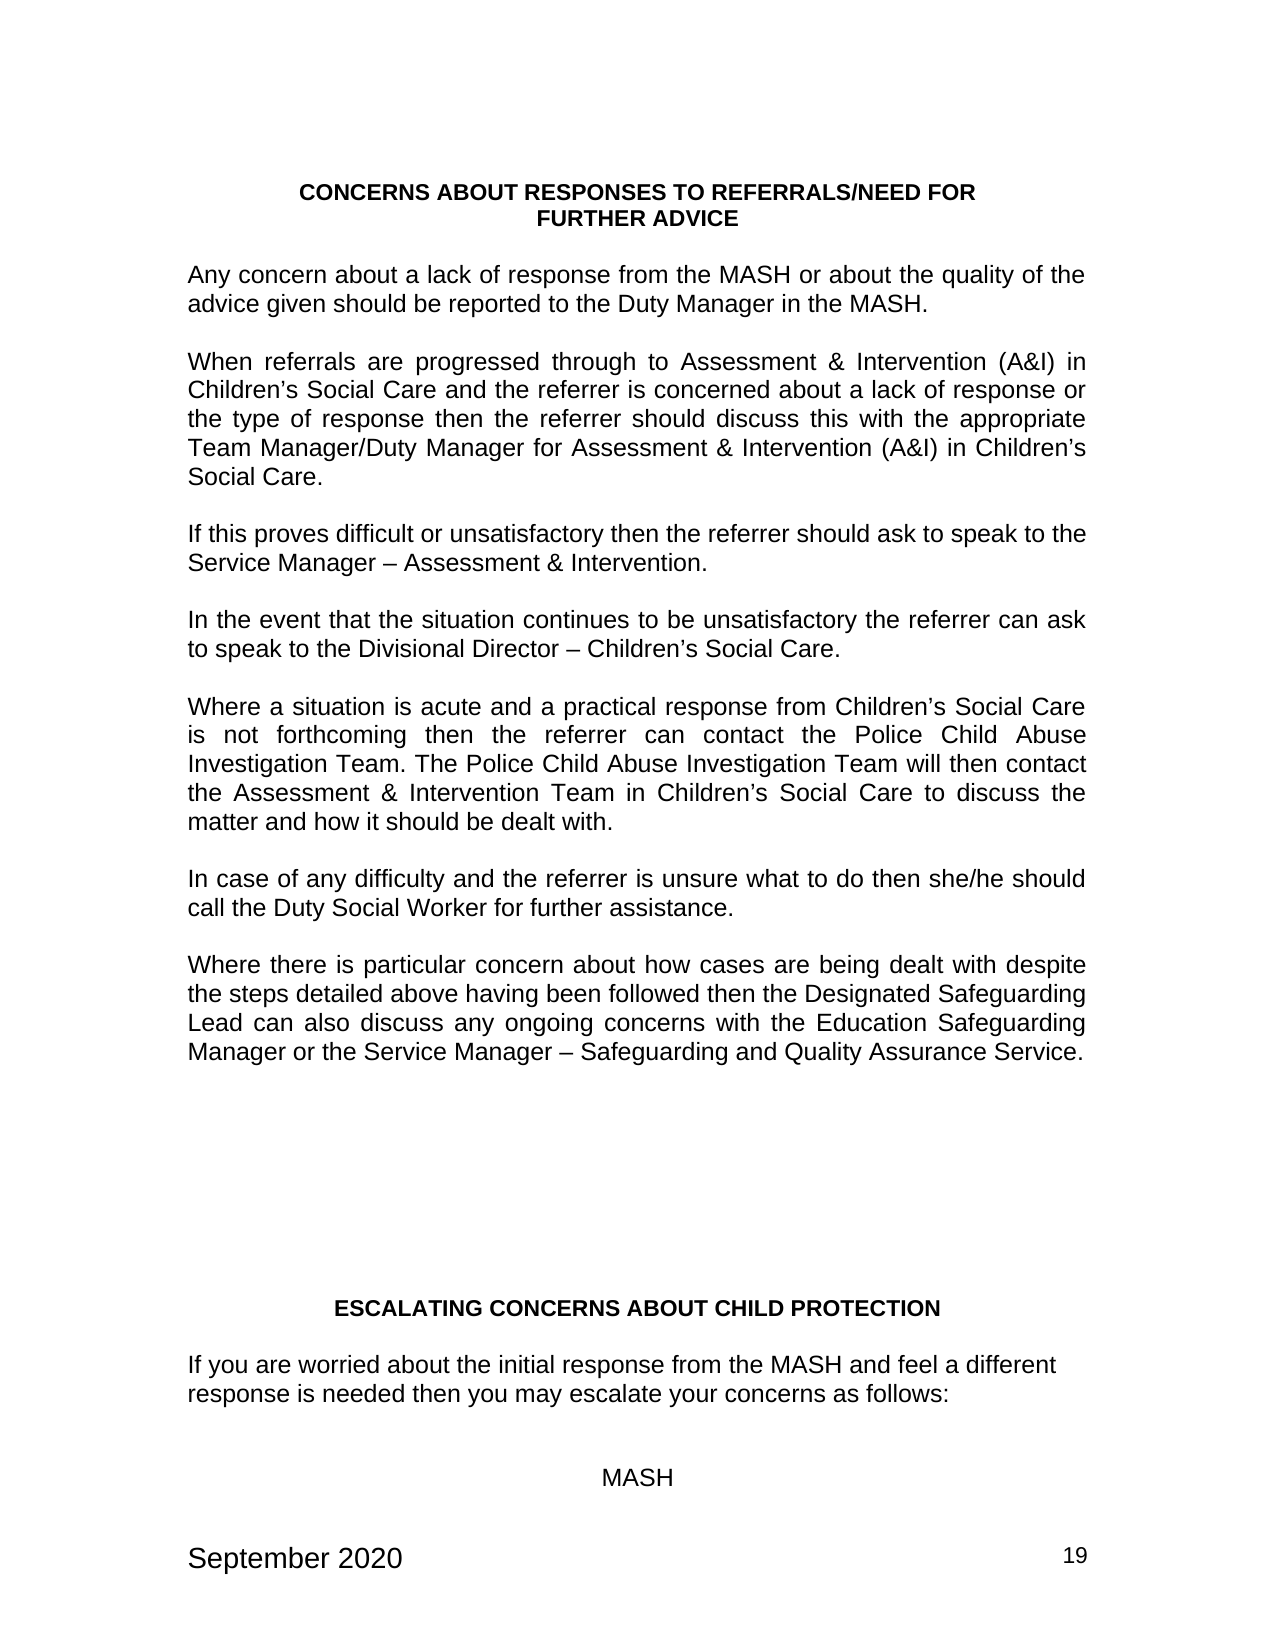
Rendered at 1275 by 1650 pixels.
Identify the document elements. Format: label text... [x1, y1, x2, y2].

subtitle CONCERNS ABOUT RESPONSES TO REFERRALS/NEED FOR [187, 179, 1088, 205]
subtitle FURTHER ADVICE [187, 205, 1088, 231]
text Where a situation is acute and a practical response from Children’s Social Care is not forthcoming then the referrer can contact the Police Child Abuse Investigation Team. The Police Child Abuse Investigation Team will then contact the Assessment & Intervention Team in Children’s Social Care to discuss the matter and how it should be dealt with. [187, 691, 1088, 835]
text In case of any difficulty and the referrer is unsure what to do then she/he should call the Duty Social Worker for further assistance. [187, 864, 1088, 921]
text Any concern about a lack of response from the MASH or about the quality of the advice given should be reported to the Duty Manager in the MASH. [187, 260, 1088, 318]
text If this proves difficult or unsatisfactory then the referrer should ask to speak to the Service Manager – Assessment & Intervention. [187, 519, 1088, 576]
text If you are worried about the initial response from the MASH and feel a different response is needed then you may escalate your concerns as follows: [187, 1350, 1088, 1408]
text Where there is particular concern about how cases are being dealt with despite the steps detailed above having been followed then the Designated Safeguarding Lead can also discuss any ongoing concerns with the Education Safeguarding Manager or the Service Manager – Safeguarding and Quality Assurance Service. [187, 950, 1088, 1065]
text In the event that the situation continues to be unsatisfactory the referrer can ask to speak to the Divisional Director – Children’s Social Care. [187, 605, 1088, 663]
subtitle ESCALATING CONCERNS ABOUT CHILD PROTECTION [187, 1295, 1088, 1322]
text When referrals are progressed through to Assessment & Intervention (A&I) in Children’s Social Care and the referrer is concerned about a lack of response or the type of response then the referrer should discuss this with the appropriate Team Manager/Duty Manager for Assessment & Intervention (A&I) in Children’s Social Care. [187, 346, 1088, 490]
text MASH [187, 1463, 1088, 1492]
